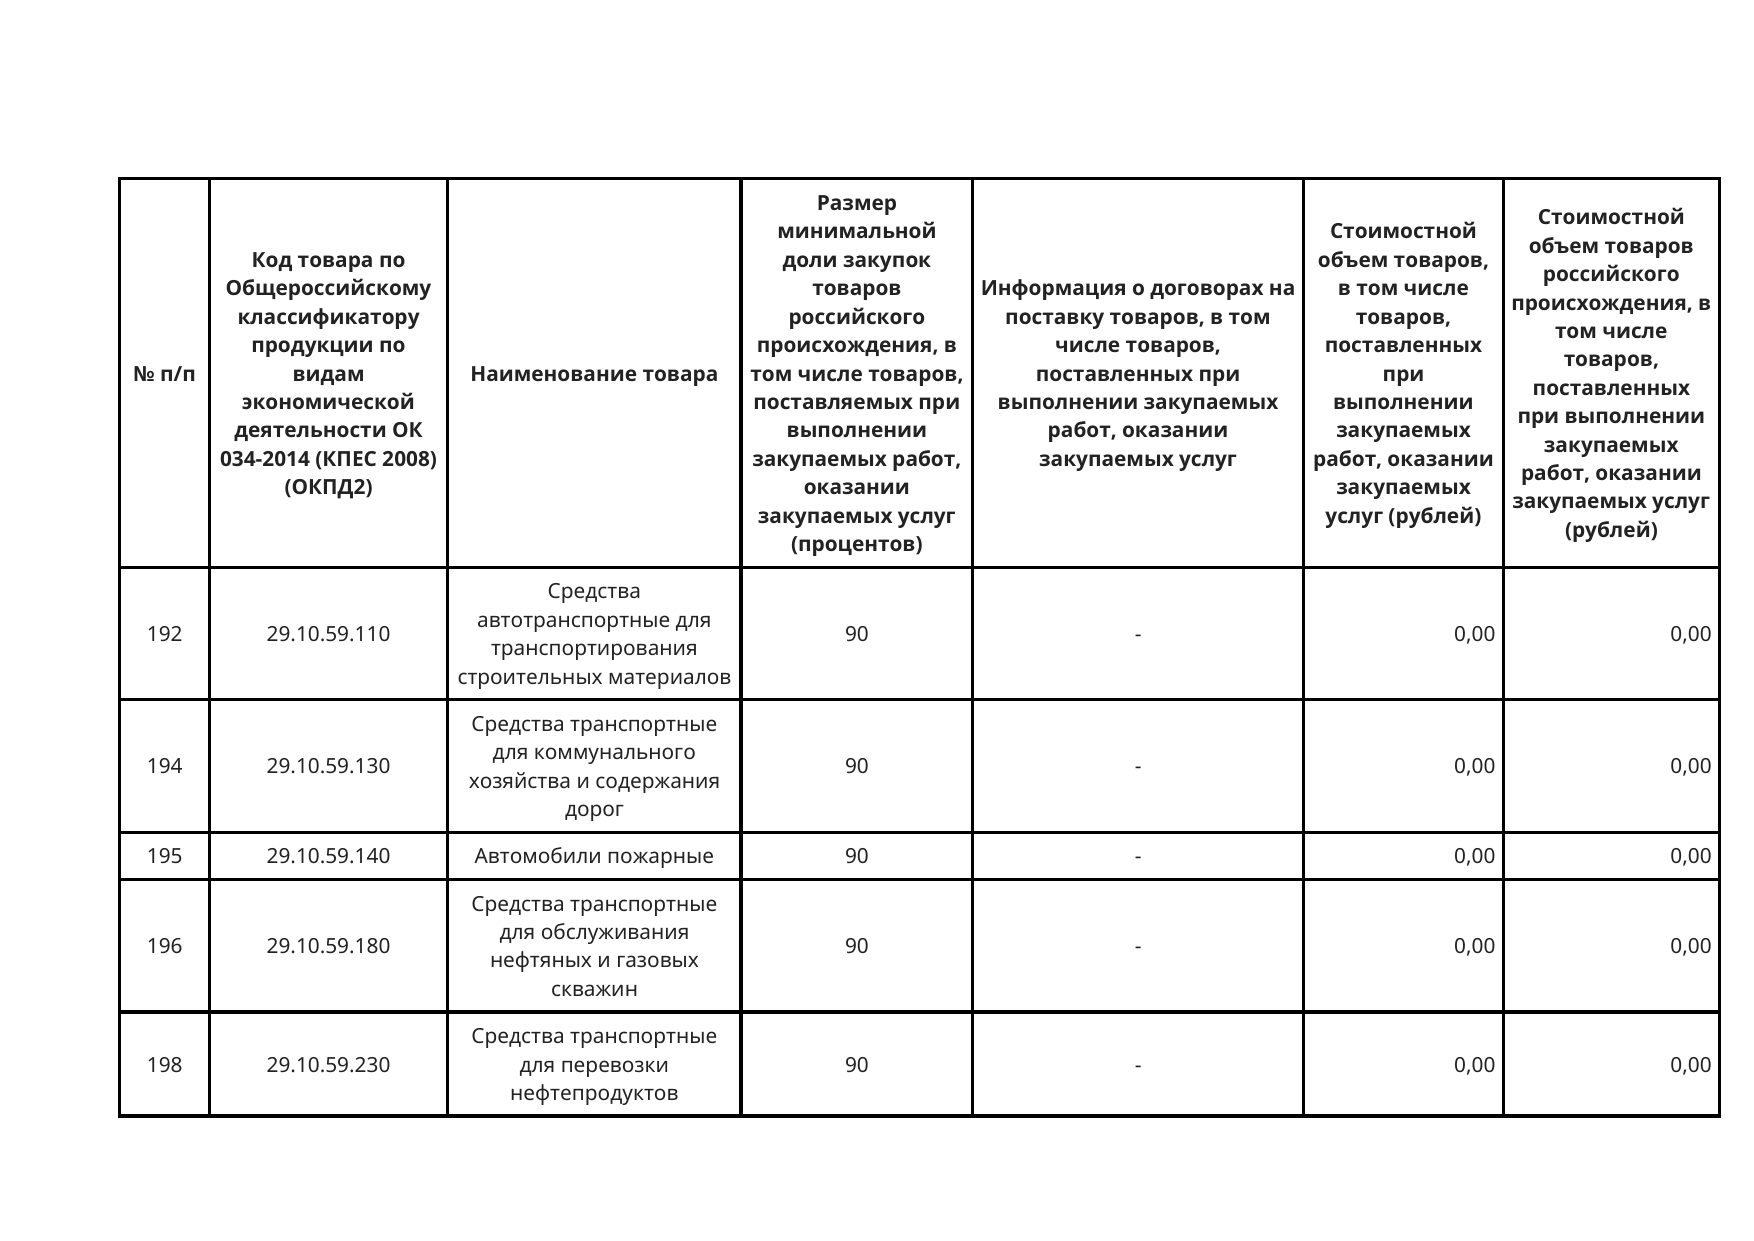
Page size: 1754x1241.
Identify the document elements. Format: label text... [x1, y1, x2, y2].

table_cell 0,00 [1505, 881, 1718, 1010]
table_cell 90 [743, 881, 971, 1010]
table_cell 0,00 [1305, 1014, 1502, 1114]
table_cell 29.10.59.230 [211, 1014, 446, 1114]
table_cell 29.10.59.140 [211, 834, 446, 878]
table_cell Средства транспортные для обслуживания нефтяных и газовых скважин [449, 881, 739, 1010]
table_cell - [974, 1014, 1302, 1114]
table_cell 0,00 [1305, 834, 1502, 878]
table_cell 0,00 [1505, 834, 1718, 878]
table_cell 90 [743, 1014, 971, 1114]
table_cell 198 [121, 1014, 208, 1114]
table_cell 29.10.59.180 [211, 881, 446, 1010]
table_cell 0,00 [1305, 701, 1502, 831]
table_cell Средства транспортные для перевозки нефтепродуктов [449, 1014, 739, 1114]
table_cell 0,00 [1305, 569, 1502, 698]
table_header Стоимостной объем товаров российского происхождения, в том числе товаров, поставленных при выполнении закупаемых работ, оказании закупаемых услуг (рублей) [1505, 180, 1718, 566]
table_header Код товара по Общероссийскому классификатору продукции по видам экономической деятельности ОК 034-2014 (КПЕС 2008) (ОКПД2) [211, 180, 446, 566]
table_cell 0,00 [1505, 1014, 1718, 1114]
table_cell 0,00 [1505, 569, 1718, 698]
table_cell 29.10.59.110 [211, 569, 446, 698]
table_cell 90 [743, 701, 971, 831]
table_header Размер минимальной доли закупок товаров российского происхождения, в том числе товаров, поставляемых при выполнении закупаемых работ, оказании закупаемых услуг (процентов) [743, 180, 971, 566]
table_cell 192 [121, 569, 208, 698]
table_cell - [974, 834, 1302, 878]
table_cell Автомобили пожарные [449, 834, 739, 878]
table_cell - [974, 701, 1302, 831]
table_header Информация о договорах на поставку товаров, в том числе товаров, поставленных при выполнении закупаемых работ, оказании закупаемых услуг [974, 180, 1302, 566]
table_header № п/п [121, 180, 208, 566]
table_cell 29.10.59.130 [211, 701, 446, 831]
table_cell 195 [121, 834, 208, 878]
table_cell 196 [121, 881, 208, 1010]
table_cell Средства автотранспортные для транспортирования строительных материалов [449, 569, 739, 698]
table_cell 194 [121, 701, 208, 831]
table_cell 0,00 [1305, 881, 1502, 1010]
table_cell - [974, 881, 1302, 1010]
table_cell 90 [743, 569, 971, 698]
table_cell - [974, 569, 1302, 698]
table_cell 90 [743, 834, 971, 878]
table_header Стоимостной объем товаров, в том числе товаров, поставленных при выполнении закупаемых работ, оказании закупаемых услуг (рублей) [1305, 180, 1502, 566]
table_header Наименование товара [449, 180, 739, 566]
table_cell Средства транспортные для коммунального хозяйства и содержания дорог [449, 701, 739, 831]
table_cell 0,00 [1505, 701, 1718, 831]
